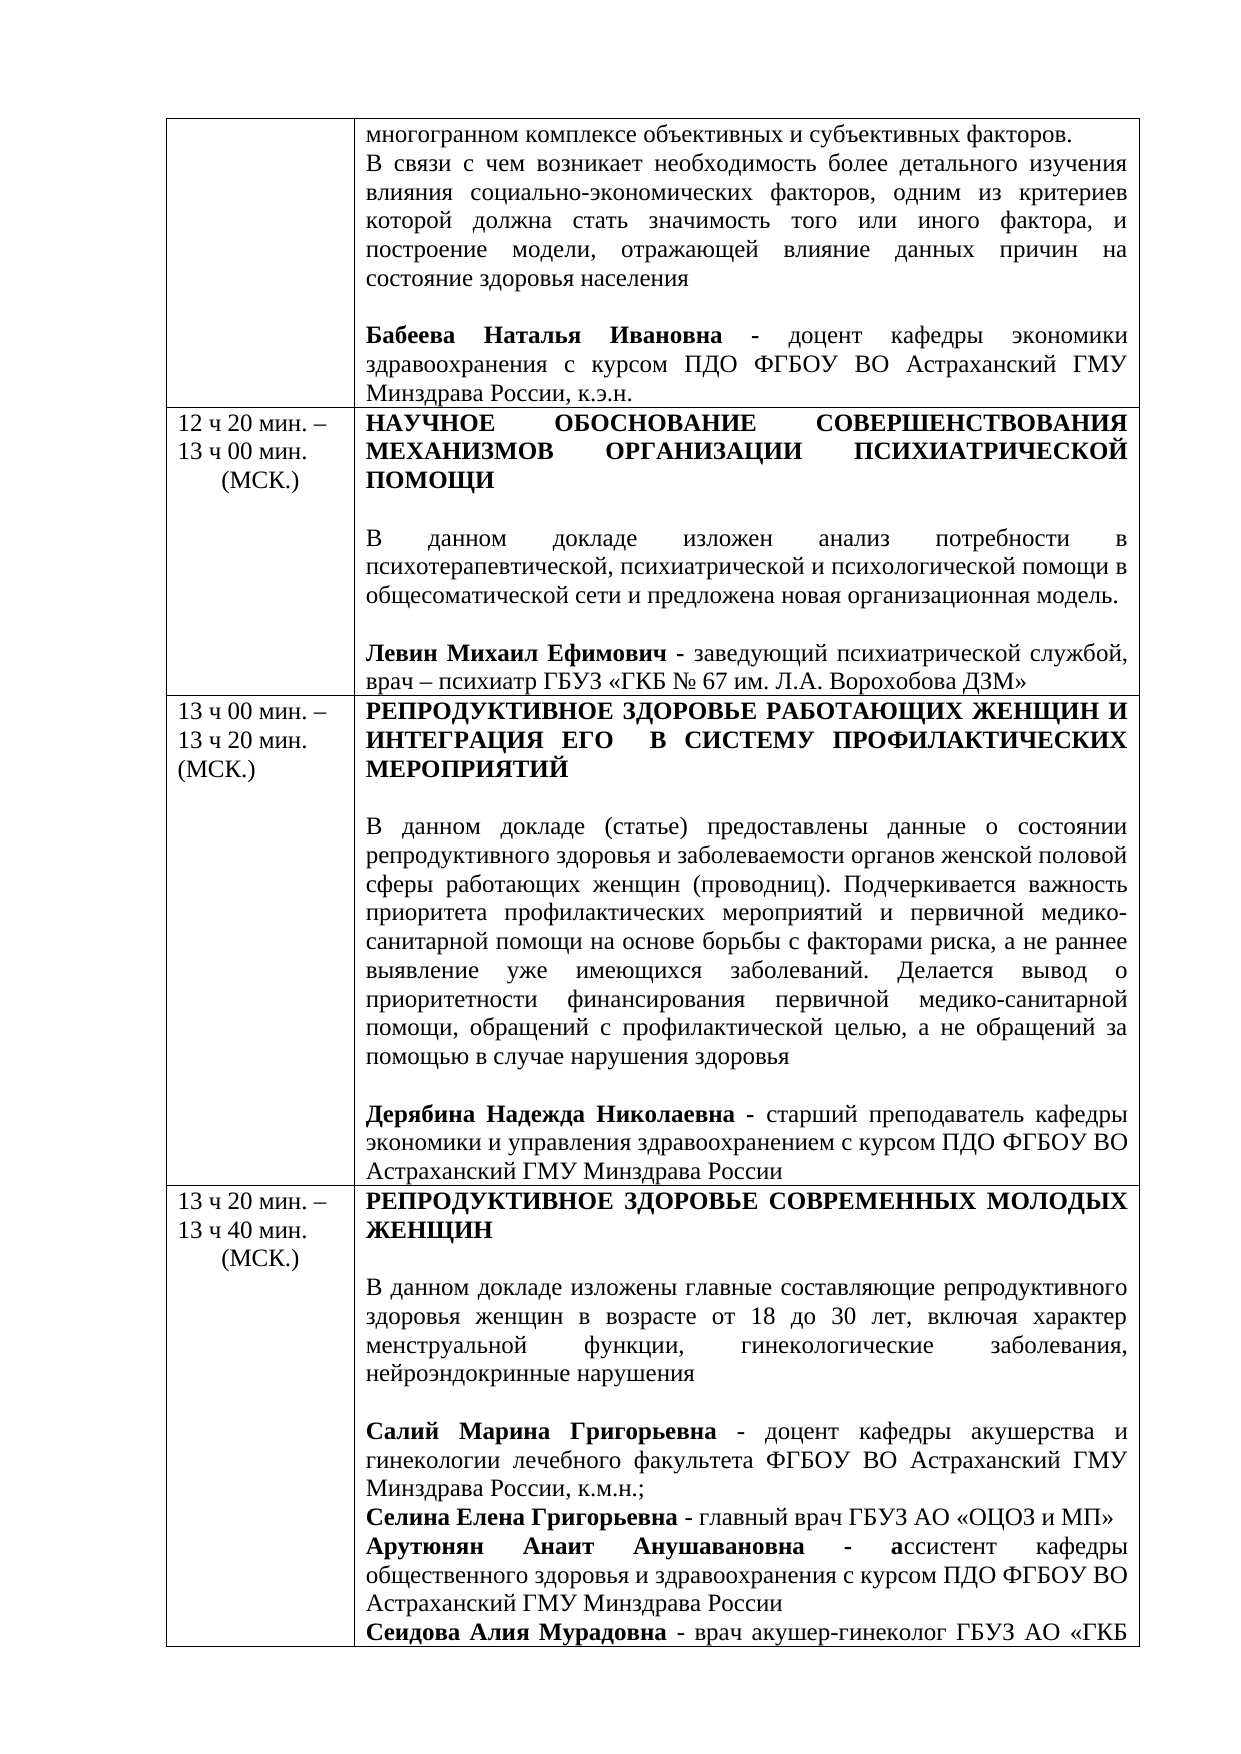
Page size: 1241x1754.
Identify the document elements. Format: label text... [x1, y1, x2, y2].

table_cell РЕПРОДУКТИВНОЕ ЗДОРОВЬЕ РАБОТАЮЩИХ ЖЕНЩИН И ИНТЕГРАЦИЯ ЕГО В СИСТЕМУ ПРОФИЛАКТИЧЕСКИХ МЕРОПРИЯТИЙ В данном докладе (статье) предоставлены данные о состоянии репродуктивного здоровья и заболеваемости органов женской половой сферы работающих женщин (проводниц). Подчеркивается важность приоритета профилактических мероприятий и первичной медико-санитарной помощи на основе борьбы с факторами риска, а не раннее выявление уже имеющихся заболеваний. Делается вывод о приоритетности финансирования первичной медико-санитарной помощи, обращений с профилактической целью, а не обращений за помощью в случае нарушения здоровья Дерябина Надежда Николаевна - старший преподаватель кафедры экономики и управления здравоохранением с курсом ПДО ФГБОУ ВО Астраханский ГМУ Минздрава России [355, 696, 1139, 1185]
table_cell 13 ч 00 мин. – 13 ч 20 мин. (МСК.) [167, 696, 354, 1185]
table_cell НАУЧНОЕ ОБОСНОВАНИЕ СОВЕРШЕНСТВОВАНИЯ МЕХАНИЗМОВ ОРГАНИЗАЦИИ ПСИХИАТРИЧЕСКОЙ ПОМОЩИ В данном докладе изложен анализ потребности в психотерапевтической, психиатрической и психологической помощи в общесоматической сети и предложена новая организационная модель. Левин Михаил Ефимович - заведующий психиатрической службой, врач – психиатр ГБУЗ «ГКБ № 67 им. Л.А. Ворохобова ДЗМ» [355, 408, 1139, 695]
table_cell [167, 1186, 354, 1646]
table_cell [167, 119, 354, 407]
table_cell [355, 1186, 1139, 1646]
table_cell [355, 119, 1139, 407]
table_cell 12 ч 20 мин. – 13 ч 00 мин. (МСК.) [167, 408, 354, 695]
